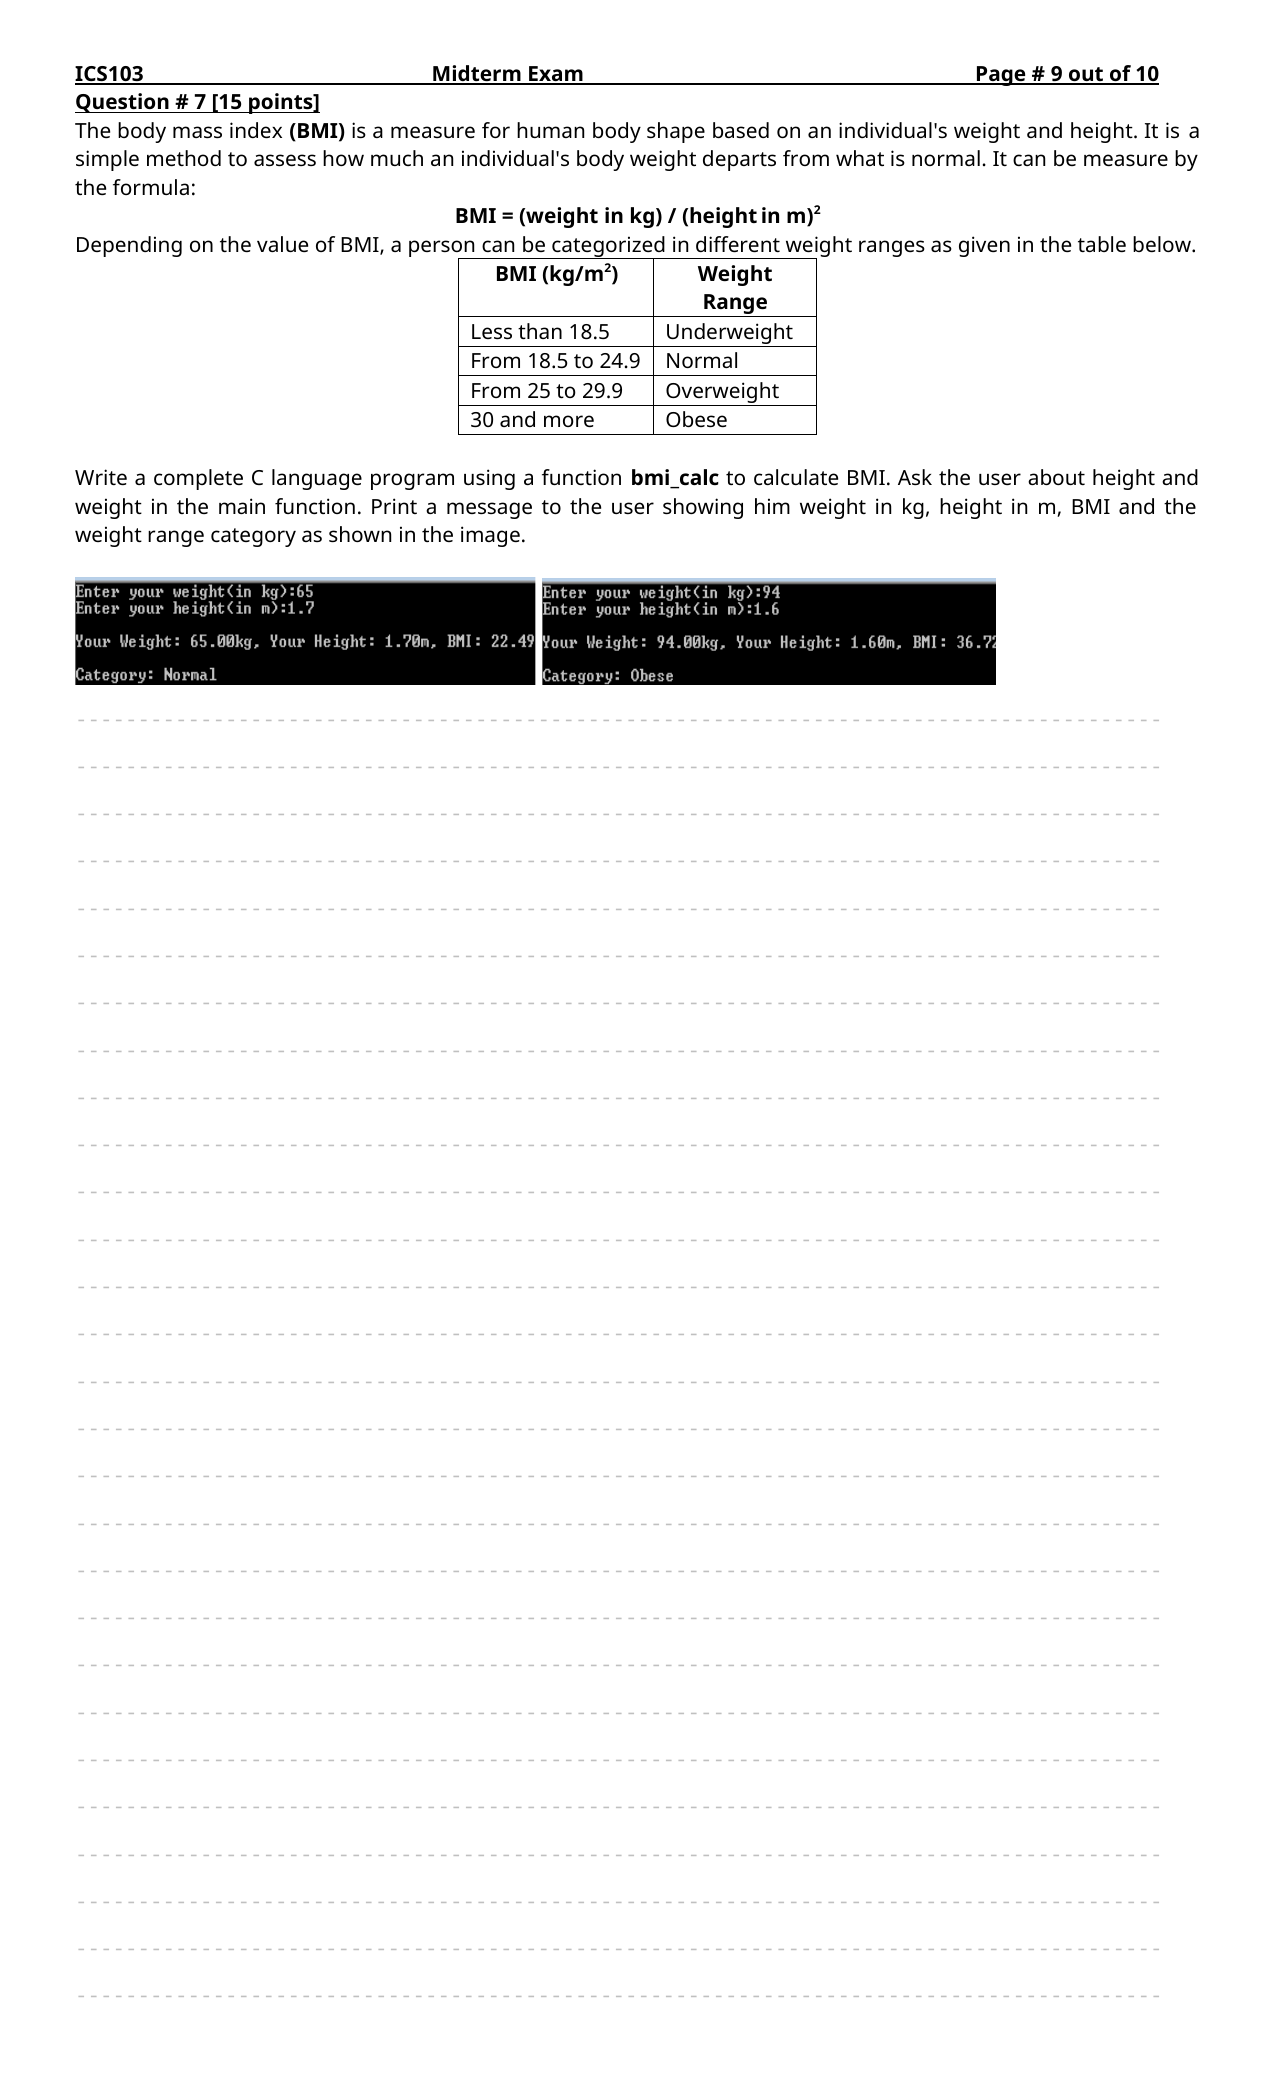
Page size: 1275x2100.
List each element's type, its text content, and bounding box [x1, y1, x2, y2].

text --------------------------------------------------------------------------------------- [75, 992, 1200, 1016]
text --------------------------------------------------------------------------------------- [75, 1796, 1200, 1820]
text --------------------------------------------------------------------------------------- [75, 945, 1200, 969]
text --------------------------------------------------------------------------------------- [75, 1181, 1200, 1205]
text --------------------------------------------------------------------------------------- [75, 1654, 1200, 1678]
text --------------------------------------------------------------------------------------- [75, 1702, 1200, 1725]
text --------------------------------------------------------------------------------------- [75, 898, 1200, 921]
text --------------------------------------------------------------------------------------- [75, 1087, 1200, 1111]
text --------------------------------------------------------------------------------------- [75, 1323, 1200, 1347]
table_cell From 25 to 29.9 [459, 376, 653, 404]
table_cell Underweight [654, 317, 816, 346]
text --------------------------------------------------------------------------------------- [75, 850, 1200, 874]
text The body mass index (BMI) is a measure for human body shape based on an individual's weight and height. It is a simple method to assess how much an individual's body weight departs from what is normal. It can be measure by the formula: [75, 116, 1200, 201]
table_cell 30 and more [459, 406, 653, 434]
table_cell Normal [654, 347, 816, 375]
table_cell Less than 18.5 [459, 317, 653, 346]
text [75, 1938, 1200, 1962]
text --------------------------------------------------------------------------------------- [75, 1560, 1200, 1583]
text --------------------------------------------------------------------------------------- [75, 1512, 1200, 1536]
text Write a complete C language program using a function bmi_calc to calculate BMI. Ask the user about height and weight in the main function. Print a message to the user showing him weight in kg, height in m, BMI and the weight range category as shown in the image. [75, 463, 1200, 549]
text --------------------------------------------------------------------------------------- [75, 1039, 1200, 1063]
table_cell Obese [654, 406, 816, 434]
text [75, 1891, 1200, 1914]
text --------------------------------------------------------------------------------------- [75, 1607, 1200, 1631]
text --------------------------------------------------------------------------------------- [75, 803, 1200, 827]
text Question # 7 [15 points] [75, 87, 1200, 116]
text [75, 1843, 1200, 1867]
text --------------------------------------------------------------------------------------- [75, 1749, 1200, 1773]
text BMI = (weight in kg) / (height in m)2 [75, 201, 1200, 230]
text --------------------------------------------------------------------------------------- [75, 1229, 1200, 1252]
text --------------------------------------------------------------------------------------- [75, 1465, 1200, 1489]
table_cell From 18.5 to 24.9 [459, 347, 653, 375]
table_cell Overweight [654, 376, 816, 404]
text --------------------------------------------------------------------------------------- [75, 1371, 1200, 1394]
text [75, 1985, 1200, 2009]
text --------------------------------------------------------------------------------------- [75, 1134, 1200, 1158]
text Depending on the value of BMI, a person can be categorized in different weight ranges as given in the table below. [75, 230, 1200, 258]
text --------------------------------------------------------------------------------------- [75, 1276, 1200, 1300]
text --------------------------------------------------------------------------------------- [75, 708, 1200, 732]
table_header BMI (kg/m2) [459, 259, 653, 316]
table_header Weight Range [654, 259, 816, 316]
text --------------------------------------------------------------------------------------- [75, 1418, 1200, 1442]
text --------------------------------------------------------------------------------------- [75, 756, 1200, 779]
